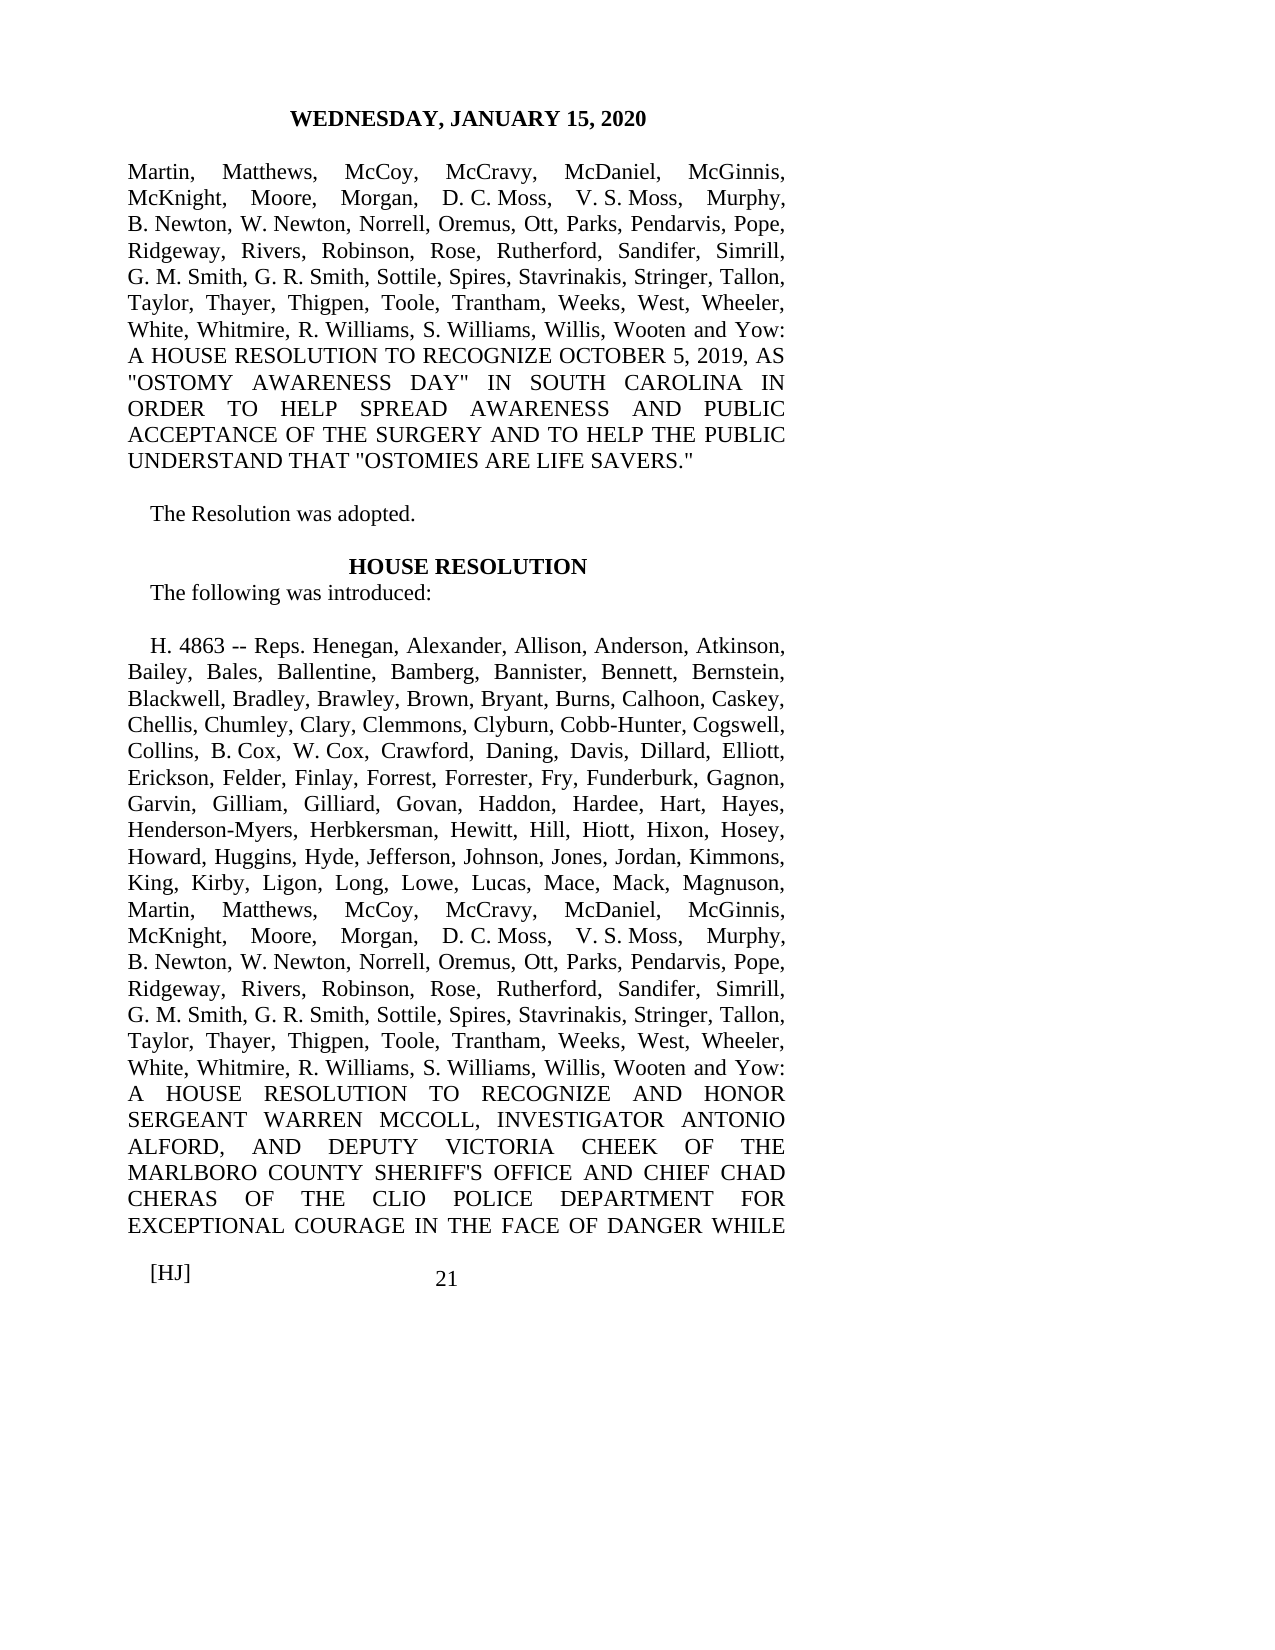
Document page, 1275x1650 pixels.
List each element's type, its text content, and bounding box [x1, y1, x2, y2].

text The Resolution was adopted. [127, 500, 786, 527]
text HOUSE RESOLUTION [127, 553, 786, 579]
text The following was introduced: [127, 579, 786, 606]
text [127, 632, 786, 1238]
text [127, 158, 786, 474]
